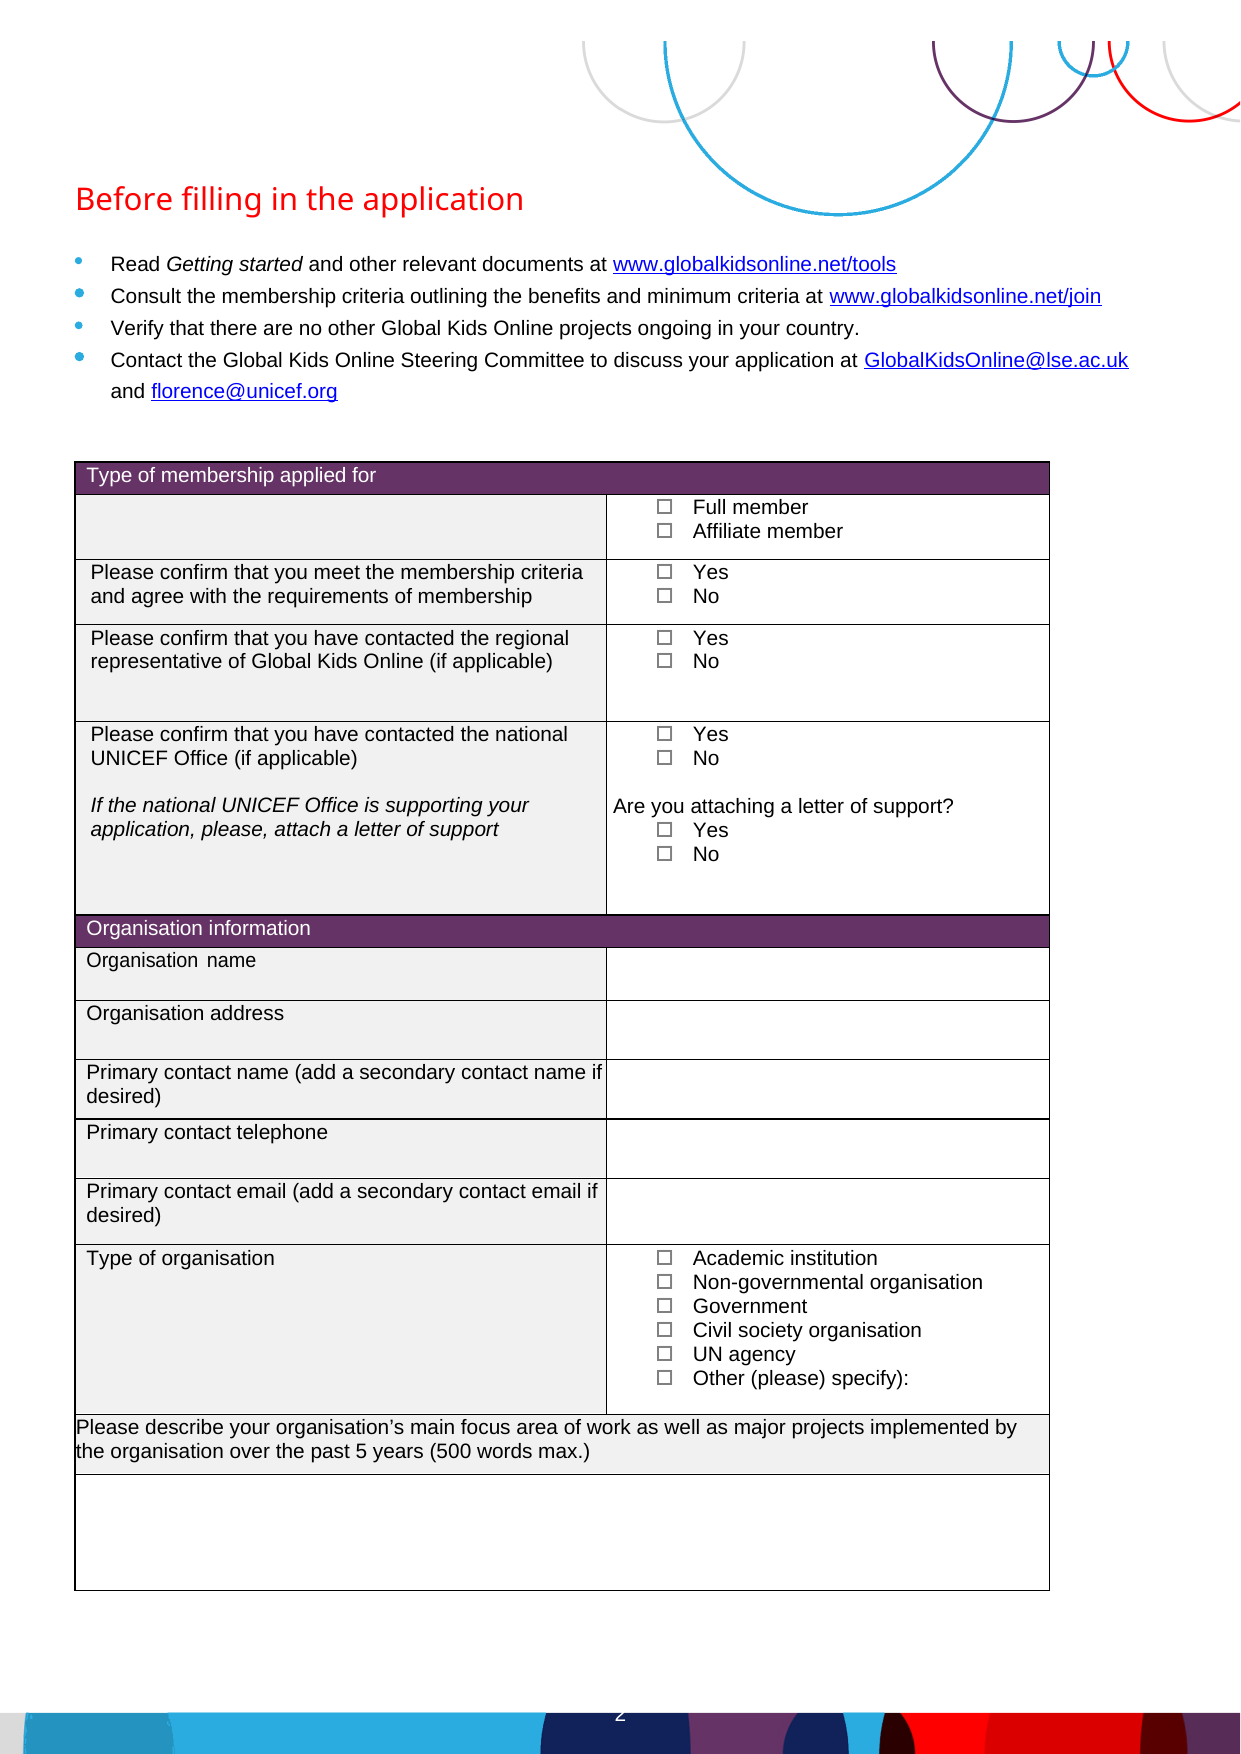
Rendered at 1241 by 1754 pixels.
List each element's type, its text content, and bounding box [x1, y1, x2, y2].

table_cell [607, 1001, 1049, 1059]
picture [0, 41, 1241, 1754]
table_cell Academic institution Non-governmental organisation Government Civil society organisation UN agency Other (please) specify): [607, 1245, 1049, 1413]
table_cell Type of organisation [76, 1245, 606, 1413]
table_cell [607, 1179, 1049, 1244]
table_cell Please confirm that you meet the membership criteria and agree with the requirements of membership [76, 560, 606, 624]
table_cell Full member Affiliate member [607, 495, 1049, 559]
table_cell Primary contact telephone [76, 1120, 606, 1177]
table_cell Primary contact name (add a secondary contact name if desired) [76, 1060, 606, 1118]
table_cell [76, 495, 606, 559]
text Consult the membership criteria outlining the benefits and minimum criteria at www.globalkidsonline.net/join [75, 283, 1165, 308]
subtitle Before filling in the application [75, 177, 1165, 220]
table_cell Organisation address [76, 1001, 606, 1059]
table_cell Primary contact email (add a secondary contact email if desired) [76, 1179, 606, 1244]
table_cell Please confirm that you have contacted the national UNICEF Office (if applicable) If the national UNICEF Office is supporting your application, please, attach a letter of support [76, 722, 606, 914]
table_cell Yes No [607, 560, 1049, 624]
text Verify that there are no other Global Kids Online projects ongoing in your country. [75, 316, 1165, 340]
table_cell [607, 1120, 1049, 1177]
text Read Getting started and other relevant documents at www.globalkidsonline.net/tools [75, 252, 1165, 276]
table_cell Organisation information [76, 916, 1049, 947]
table_cell Please describe your organisation’s main focus area of work as well as major projects implemented by the organisation over the past 5 years (500 words max.) [76, 1415, 1049, 1473]
table_cell Yes No [607, 625, 1049, 721]
table_cell [607, 1060, 1049, 1118]
table_cell Organisation name [76, 948, 606, 1000]
table_cell [76, 1475, 1049, 1589]
text Contact the Global Kids Online Steering Committee to discuss your application at GlobalKidsOnline@lse.ac.uk and florence@unicef.org [75, 347, 1165, 403]
table_cell Please confirm that you have contacted the regional representative of Global Kids Online (if applicable) [76, 625, 606, 721]
table_cell [607, 948, 1049, 1000]
table_header Type of membership applied for [76, 463, 1049, 494]
table_cell Yes No Are you attaching a letter of support? Yes No [607, 722, 1049, 914]
